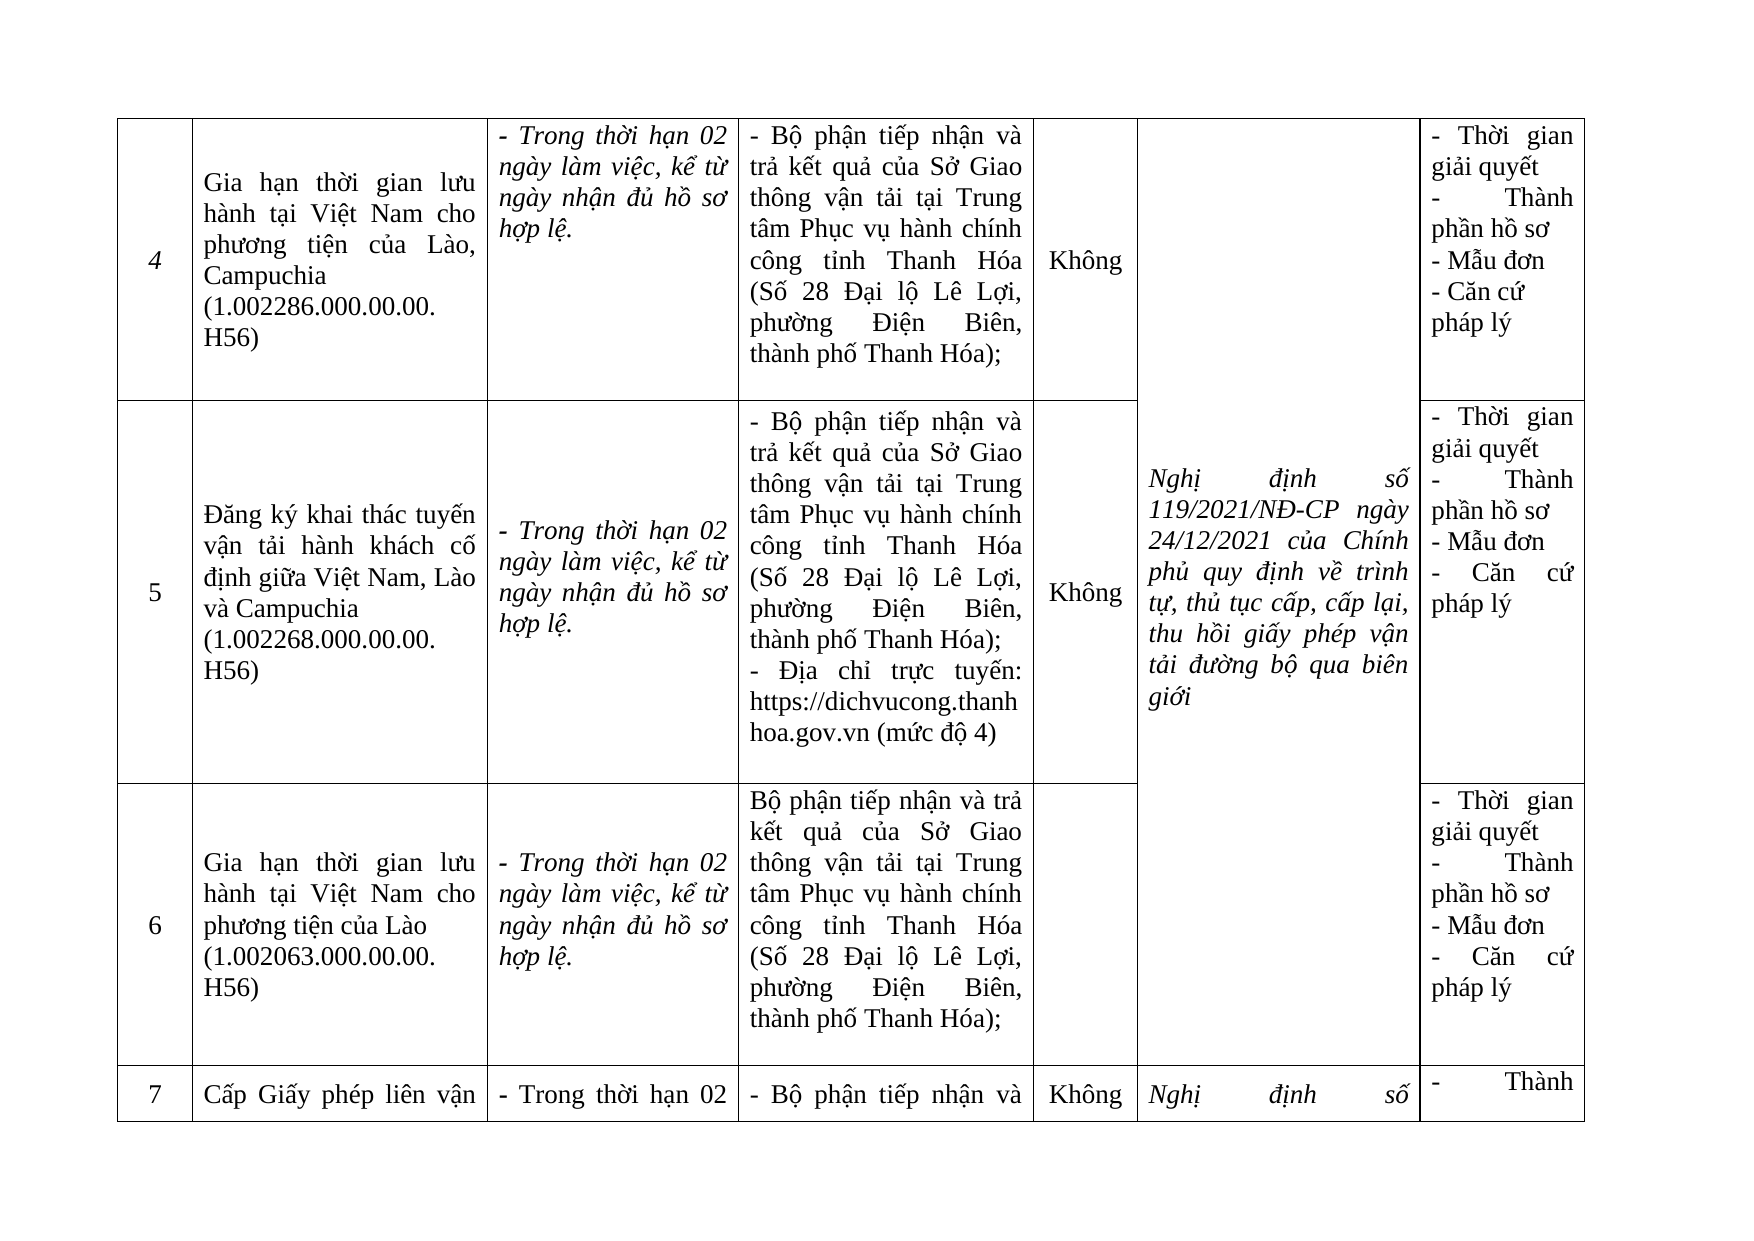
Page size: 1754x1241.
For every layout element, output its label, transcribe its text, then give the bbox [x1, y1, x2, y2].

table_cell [488, 1066, 738, 1121]
table_cell Bộ phận tiếp nhận và trả kết quả của Sở Giao thông vận tải tại Trung tâm Phục vụ hành chính công tỉnh Thanh Hóa (Số 28 Đại lộ Lê Lợi, phường Điện Biên, thành phố Thanh Hóa); [739, 784, 1033, 1064]
table_cell Không [1034, 401, 1137, 783]
table_cell - Trong thời hạn 02 ngày làm việc, kể từ ngày nhận đủ hồ sơ hợp lệ. [488, 784, 738, 1064]
table_cell - Thời gian giải quyết - Thành phần hồ sơ - Mẫu đơn - Căn cứ pháp lý [1421, 401, 1584, 783]
table_cell 4 [118, 119, 192, 399]
table_cell Không [1034, 1066, 1137, 1121]
table_cell - Thời gian giải quyết - Thành phần hồ sơ - Mẫu đơn - Căn cứ pháp lý [1421, 784, 1584, 1064]
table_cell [1421, 1066, 1584, 1121]
table_cell Không [1034, 119, 1137, 399]
table_cell - Trong thời hạn 02 ngày làm việc, kể từ ngày nhận đủ hồ sơ hợp lệ. [488, 401, 738, 783]
table_cell 7 [118, 1066, 192, 1121]
table_cell Đăng ký khai thác tuyến vận tải hành khách cố định giữa Việt Nam, Lào và Campuchia (1.002268.000.00.00. H56) [193, 401, 487, 783]
table_cell [1034, 784, 1137, 1064]
table_cell 6 [118, 784, 192, 1064]
table_cell Gia hạn thời gian lưu hành tại Việt Nam cho phương tiện của Lào, Campuchia (1.002286.000.00.00. H56) [193, 119, 487, 399]
table_cell Gia hạn thời gian lưu hành tại Việt Nam cho phương tiện của Lào (1.002063.000.00.00. H56) [193, 784, 487, 1064]
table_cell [739, 119, 1033, 399]
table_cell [739, 1066, 1033, 1121]
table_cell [193, 1066, 487, 1121]
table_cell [488, 119, 738, 399]
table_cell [1421, 119, 1584, 399]
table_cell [1138, 1066, 1419, 1121]
table_cell 5 [118, 401, 192, 783]
